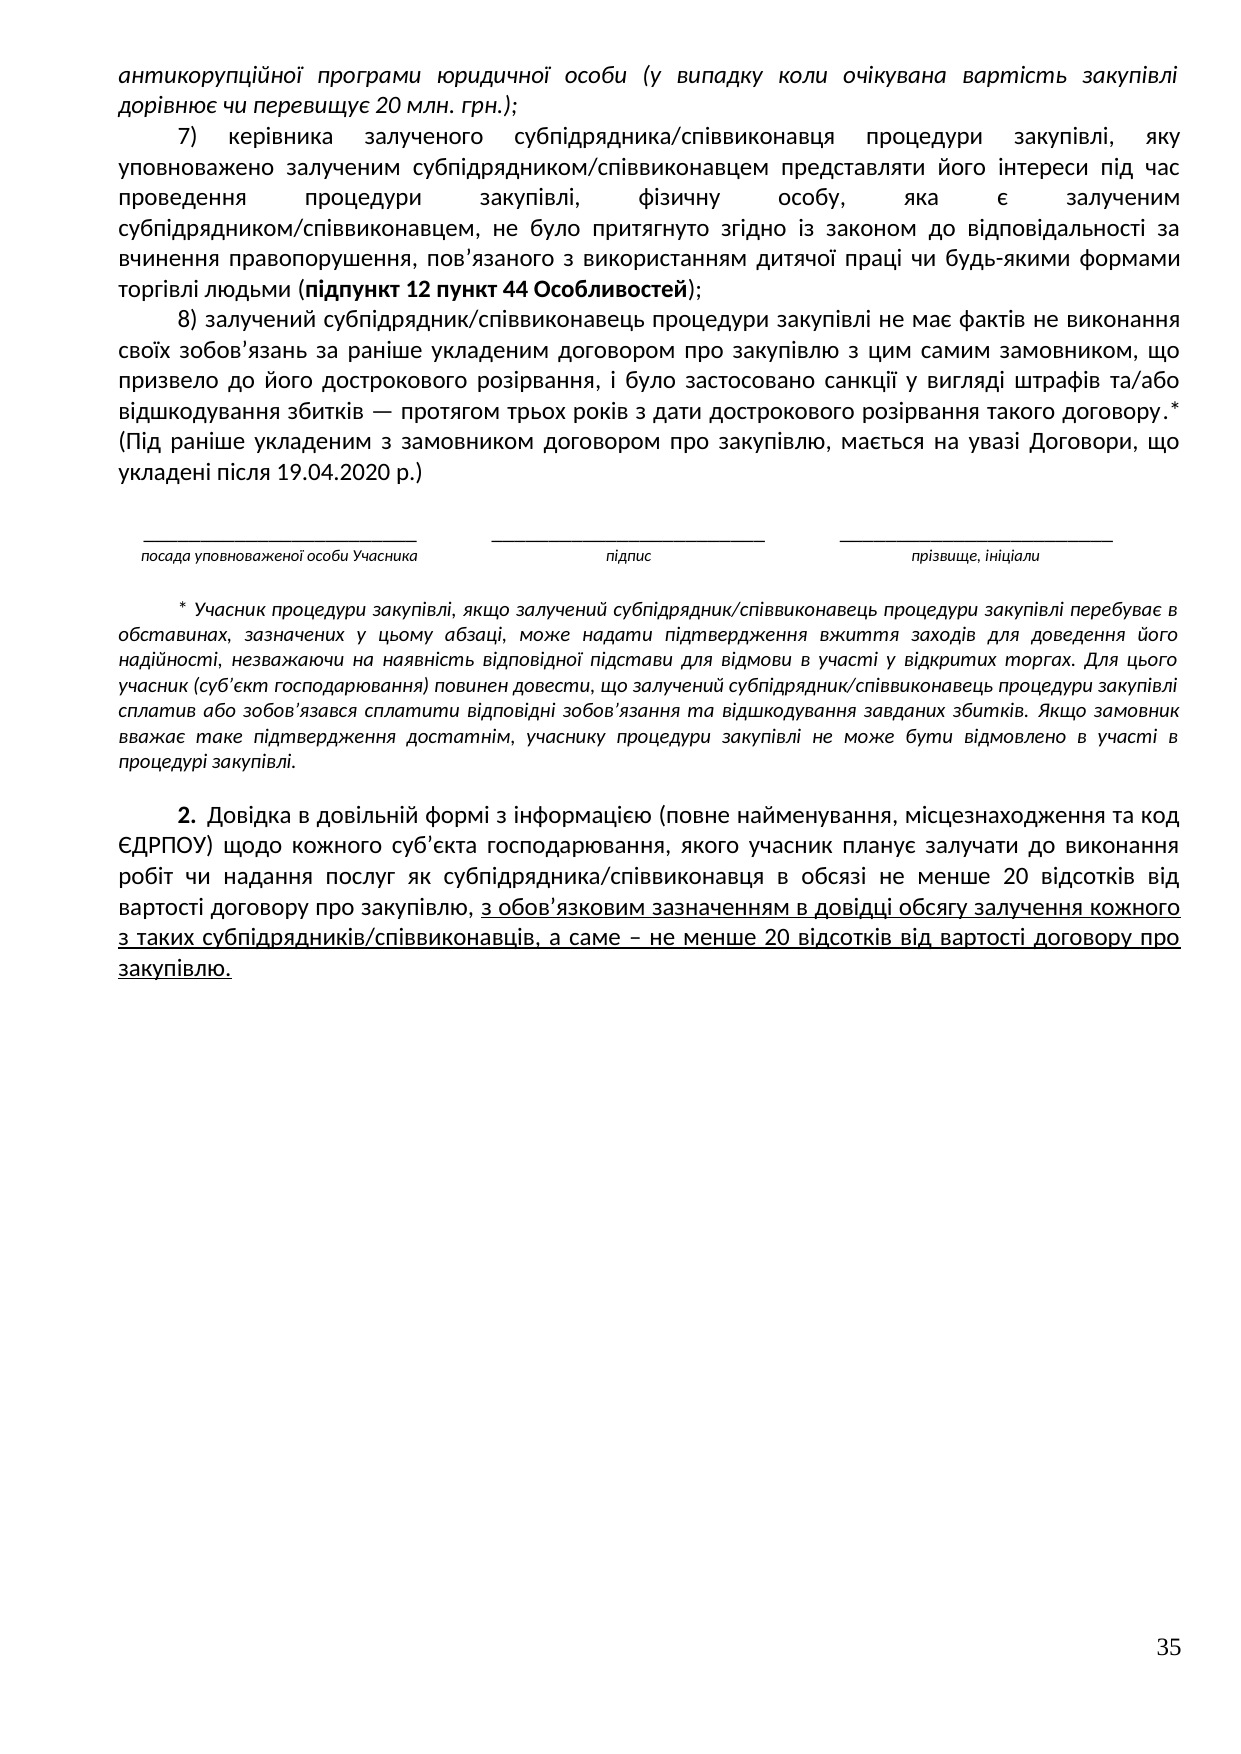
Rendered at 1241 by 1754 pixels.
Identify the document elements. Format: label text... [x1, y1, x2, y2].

table_cell підпис [454, 545, 802, 565]
list Довідка в довільній формі з інформацією (повне найменування, місцезнаходження та код ЄДРПОУ) щодо кожного суб’єкта господарювання, якого учасник планує залучати до виконання робіт чи надання послуг як субпідрядника/співвиконавця в обсязі не менше 20 відсотків від вартості договору про закупівлю, з обов’язковим зазначенням в довідці обсягу залучення кожного з таких субпідрядників/співвиконавців, а саме – не менше 20 відсотків від вартості договору про закупівлю. [118, 949, 1181, 982]
list Довідка в довільній формі з інформацією (повне найменування, місцезнаходження та код ЄДРПОУ) щодо кожного суб’єкта господарювання, якого учасник планує залучати до виконання робіт чи надання послуг як субпідрядника/співвиконавця в обсязі не менше 20 відсотків від вартості договору про закупівлю, з обов’язковим зазначенням в довідці обсягу залучення кожного з таких субпідрядників/співвиконавців, а саме – не менше 20 відсотків від вартості договору про закупівлю. [118, 799, 1181, 947]
table_header ________________________ [106, 517, 454, 545]
table_cell прізвище, ініціали [802, 545, 1150, 565]
table_cell посада уповноваженої особи Учасника [106, 545, 454, 565]
text * Учасник процедури закупівлі, якщо залучений субпідрядник/співвиконавець процедури закупівлі перебуває в обставинах, зазначених у цьому абзаці, може надати підтвердження вжиття заходів для доведення його надійності, незважаючи на наявність відповідної підстави для відмови в участі у відкритих торгах. Для цього учасник (суб’єкт господарювання) повинен довести, що залучений субпідрядник/співвиконавець процедури закупівлі сплатив або зобов’язався сплатити відповідні зобов’язання та відшкодування завданих збитків. Якщо замовник вважає таке підтвердження достатнім, учаснику процедури закупівлі не може бути відмовлено в участі в процедурі закупівлі. [118, 596, 1181, 774]
text 7) керівника залученого субпідрядника/співвиконавця процедури закупівлі, яку уповноважено залученим субпідрядником/співвиконавцем представляти його інтереси під час проведення процедури закупівлі, фізичну особу, яка є залученим субпідрядником/співвиконавцем, не було притягнуто згідно із законом до відповідальності за вчинення правопорушення, пов’язаного з використанням дитячої праці чи будь-якими формами торгівлі людьми (підпункт 12 пункт 44 Особливостей); [118, 120, 1181, 303]
table_header ________________________ [454, 517, 802, 545]
text 8) залучений субпідрядник/співвиконавець процедури закупівлі не має фактів не виконання своїх зобов’язань за раніше укладеним договором про закупівлю з цим самим замовником, що призвело до його дострокового розірвання, і було застосовано санкції у вигляді штрафів та/або відшкодування збитків — протягом трьох років з дати дострокового розірвання такого договору.* (Під раніше укладеним з замовником договором про закупівлю, мається на увазі Договори, що укладені після 19.04.2020 р.) [118, 303, 1181, 486]
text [118, 59, 1181, 120]
table_header ________________________ [802, 517, 1150, 545]
